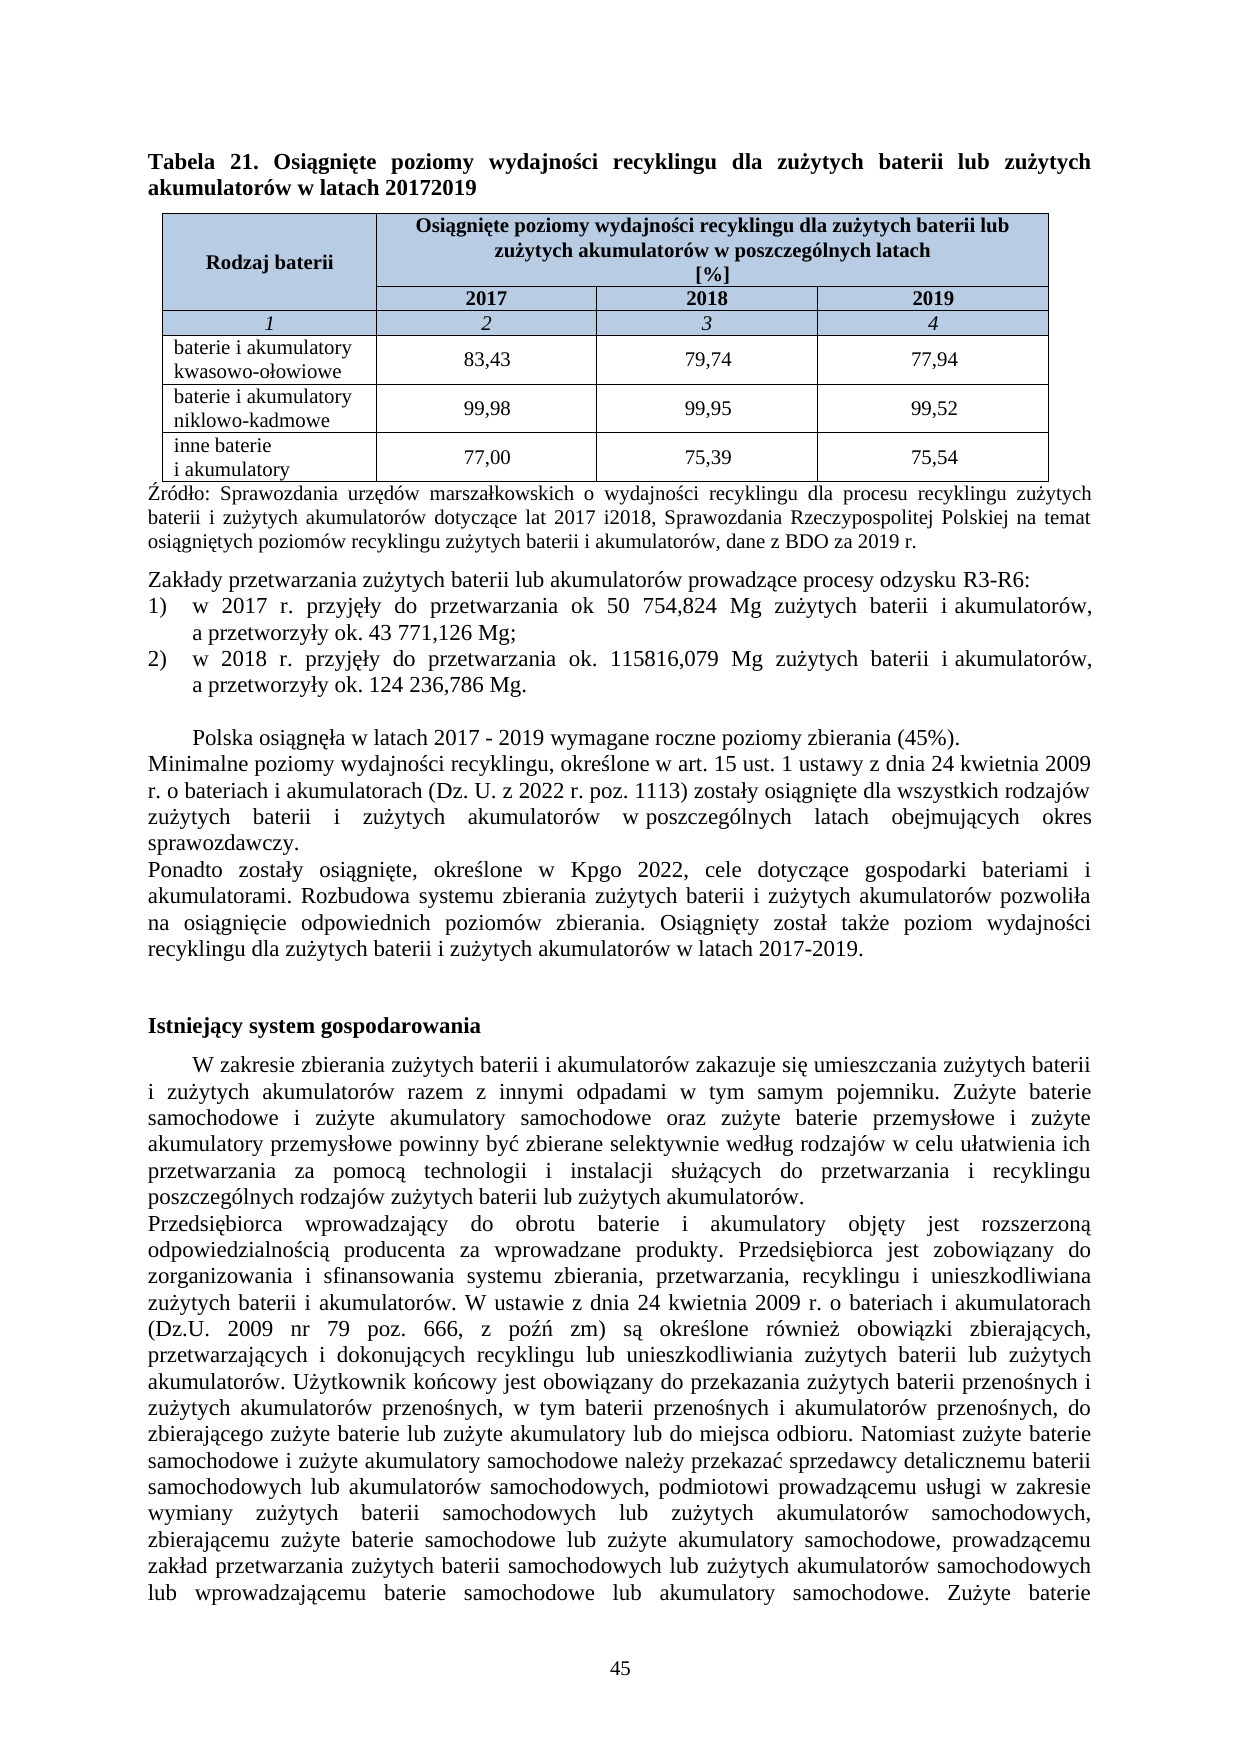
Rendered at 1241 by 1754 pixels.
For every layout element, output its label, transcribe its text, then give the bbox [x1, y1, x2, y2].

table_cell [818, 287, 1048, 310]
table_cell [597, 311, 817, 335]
text Tabela 21. Osiągnięte poziomy wydajności recyklingu dla zużytych baterii lub zużytych akumulatorów w latach 20172019 [148, 148, 1092, 200]
text Zakłady przetwarzania zużytych baterii lub akumulatorów prowadzące procesy odzysku R3-R6: [148, 566, 1092, 592]
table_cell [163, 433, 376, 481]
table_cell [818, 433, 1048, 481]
list w 2018 r. przyjęły do przetwarzania ok. 115816,079 Mg zużytych baterii i akumulatorów, a przetworzyły ok. 124 236,786 Mg. [148, 645, 1092, 698]
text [148, 1209, 1092, 1605]
text Istniejący system gospodarowania [148, 1013, 1092, 1039]
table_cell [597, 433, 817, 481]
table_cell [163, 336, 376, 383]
list w 2017 r. przyjęły do przetwarzania ok 50 754,824 Mg zużytych baterii i akumulatorów, a przetworzyły ok. 43 771,126 Mg; [148, 592, 1092, 645]
text Źródło: Sprawozdania urzędów marszałkowskich o wydajności recyklingu dla procesu recyklingu zużytych baterii i zużytych akumulatorów dotyczące lat 2017 i2018, Sprawozdania Rzeczypospolitej Polskiej na temat osiągniętych poziomów recyklingu zużytych baterii i akumulatorów, dane z BDO za 2019 r. [148, 481, 1092, 553]
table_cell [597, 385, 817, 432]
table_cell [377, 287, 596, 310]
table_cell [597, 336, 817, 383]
text W zakresie zbierania zużytych baterii i akumulatorów zakazuje się umieszczania zużytych baterii i zużytych akumulatorów razem z innymi odpadami w tym samym pojemniku. Zużyte baterie samochodowe i zużyte akumulatory samochodowe oraz zużyte baterie przemysłowe i zużyte akumulatory przemysłowe powinny być zbierane selektywnie według rodzajów w celu ułatwienia ich przetwarzania za pomocą technologii i instalacji służących do przetwarzania i recyklingu poszczególnych rodzajów zużytych baterii lub zużytych akumulatorów. [148, 1051, 1092, 1209]
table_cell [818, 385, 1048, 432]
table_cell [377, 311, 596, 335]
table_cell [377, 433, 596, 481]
text Polska osiągnęła w latach 2017 - 2019 wymagane roczne poziomy zbierania (45%). [148, 724, 1092, 750]
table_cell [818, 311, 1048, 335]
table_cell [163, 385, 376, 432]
text Minimalne poziomy wydajności recyklingu, określone w art. 15 ust. 1 ustawy z dnia 24 kwietnia 2009 r. o bateriach i akumulatorach (Dz. U. z 2022 r. poz. 1113) zostały osiągnięte dla wszystkich rodzajów zużytych baterii i zużytych akumulatorów w poszczególnych latach obejmujących okres sprawozdawczy. [148, 750, 1092, 856]
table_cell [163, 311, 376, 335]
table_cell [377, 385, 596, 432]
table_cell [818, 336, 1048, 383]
text Ponadto zostały osiągnięte, określone w Kpgo 2022, cele dotyczące gospodarki bateriami i akumulatorami. Rozbudowa systemu zbierania zużytych baterii i zużytych akumulatorów pozwoliła na osiągnięcie odpowiednich poziomów zbierania. Osiągnięty został także poziom wydajności recyklingu dla zużytych baterii i zużytych akumulatorów w latach 2017-2019. [148, 856, 1092, 961]
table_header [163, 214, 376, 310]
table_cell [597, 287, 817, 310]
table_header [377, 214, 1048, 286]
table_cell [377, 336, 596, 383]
